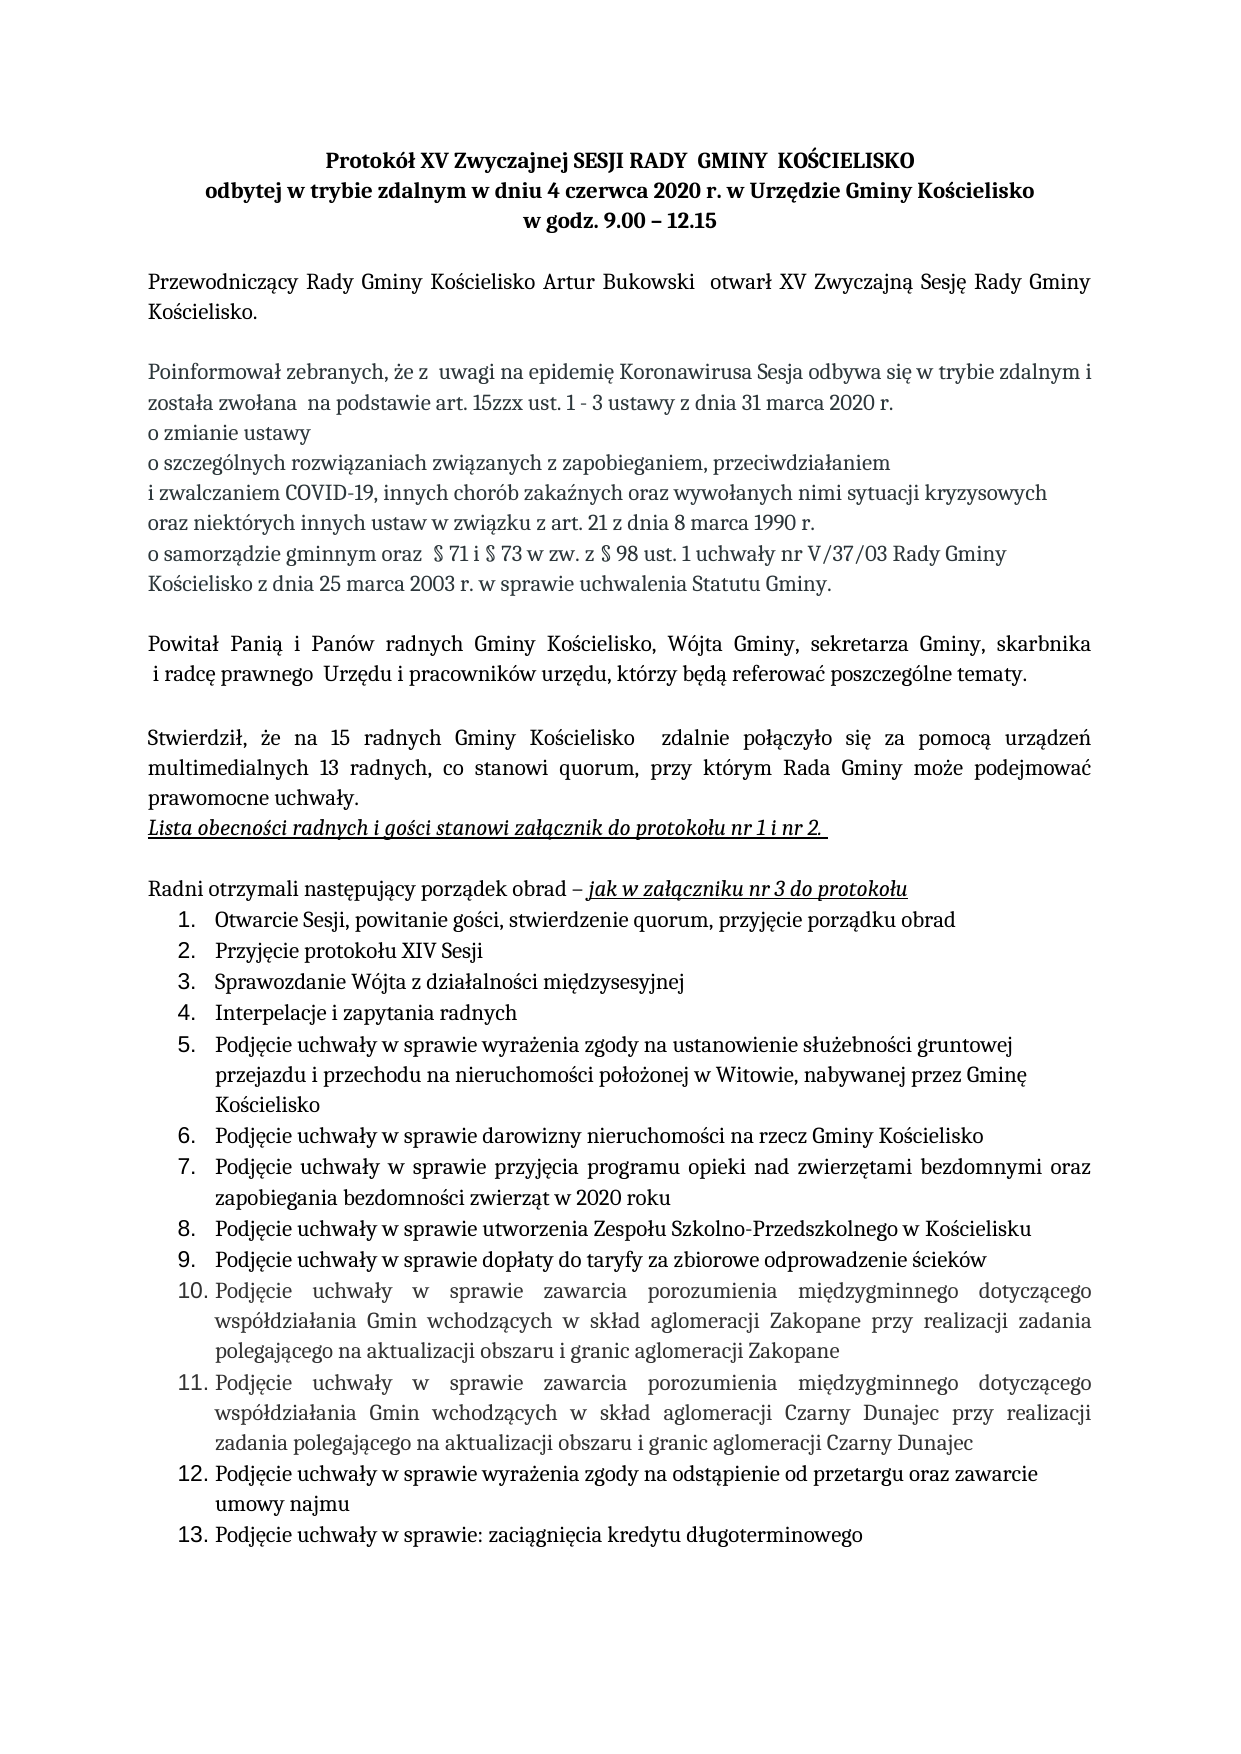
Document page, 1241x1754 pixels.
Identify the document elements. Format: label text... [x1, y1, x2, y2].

text w godz. 9.00 – 12.15 [148, 208, 1093, 234]
list Podjęcie uchwały w sprawie przyjęcia programu opieki nad zwierzętami bezdomnymi oraz zapobiegania bezdomności zwierząt w 2020 roku [177, 1153, 1093, 1211]
text Przewodniczący Rady Gminy Kościelisko Artur Bukowski otwarł XV Zwyczajną Sesję Rady Gminy Kościelisko. [148, 268, 1093, 325]
list Interpelacje i zapytania radnych [177, 999, 1093, 1027]
list Przyjęcie protokołu XIV Sesji [177, 937, 1093, 964]
list Podjęcie uchwały w sprawie utworzenia Zespołu Szkolno-Przedszkolnego w Kościelisku [177, 1214, 1093, 1242]
list Podjęcie uchwały w sprawie wyrażenia zgody na ustanowienie służebności gruntowej przejazdu i przechodu na nieruchomości położonej w Witowie, nabywanej przez Gminę Kościelisko [177, 1031, 1093, 1118]
list Sprawozdanie Wójta z działalności międzysesyjnej [177, 968, 1093, 995]
list Podjęcie uchwały w sprawie zawarcia porozumienia międzygminnego dotyczącego współdziałania Gmin wchodzących w skład aglomeracji Czarny Dunajec przy realizacji zadania polegającego na aktualizacji obszaru i granic aglomeracji Czarny Dunajec [177, 1368, 1093, 1456]
list Podjęcie uchwały w sprawie zawarcia porozumienia międzygminnego dotyczącego współdziałania Gmin wchodzących w skład aglomeracji Zakopane przy realizacji zadania polegającego na aktualizacji obszaru i granic aglomeracji Zakopane [177, 1277, 1093, 1365]
list Podjęcie uchwały w sprawie darowizny nieruchomości na rzecz Gminy Kościelisko [177, 1122, 1093, 1149]
list Otwarcie Sesji, powitanie gości, stwierdzenie quorum, przyjęcie porządku obrad [177, 906, 1093, 933]
text Protokół XV Zwyczajnej SESJI RADY GMINY KOŚCIELISKO [148, 148, 1093, 174]
text Stwierdził, że na 15 radnych Gminy Kościelisko zdalnie połączyło się za pomocą urządzeń multimedialnych 13 radnych, co stanowi quorum, przy którym Rada Gminy może podejmować prawomocne uchwały. [148, 724, 1093, 811]
text Powitał Panią i Panów radnych Gminy Kościelisko, Wójta Gminy, sekretarza Gminy, skarbnika i radcę prawnego Urzędu i pracowników urzędu, którzy będą referować poszczególne tematy. [148, 631, 1093, 687]
text Lista obecności radnych i gości stanowi załącznik do protokołu nr 1 i nr 2. [148, 815, 1093, 841]
text Radni otrzymali następujący porządek obrad – jak w załączniku nr 3 do protokołu [148, 875, 1093, 902]
text Poinformował zebranych, że z uwagi na epidemię Koronawirusa Sesja odbywa się w trybie zdalnym i została zwołana na podstawie art. 15zzx ust. 1 - 3 ustawy z dnia 31 marca 2020 r. o zmianie ustawy o szczególnych rozwiązaniach związanych z zapobieganiem, przeciwdziałaniem i zwalczaniem COVID-19, innych chorób zakaźnych oraz wywołanych nimi sytuacji kryzysowych oraz niektórych innych ustaw w związku z art. 21 z dnia 8 marca 1990 r. o samorządzie gminnym oraz § 71 i § 73 w zw. z § 98 ust. 1 uchwały nr V/37/03 Rady Gminy Kościelisko z dnia 25 marca 2003 r. w sprawie uchwalenia Statutu Gminy. [148, 385, 1093, 597]
list Podjęcie uchwały w sprawie: zaciągnięcia kredytu długoterminowego [177, 1521, 1093, 1548]
list Podjęcie uchwały w sprawie dopłaty do taryfy za zbiorowe odprowadzenie ścieków [177, 1246, 1093, 1273]
list Podjęcie uchwały w sprawie wyrażenia zgody na odstąpienie od przetargu oraz zawarcie umowy najmu [177, 1460, 1093, 1517]
text odbytej w trybie zdalnym w dniu 4 czerwca 2020 r. w Urzędzie Gminy Kościelisko [148, 178, 1093, 204]
